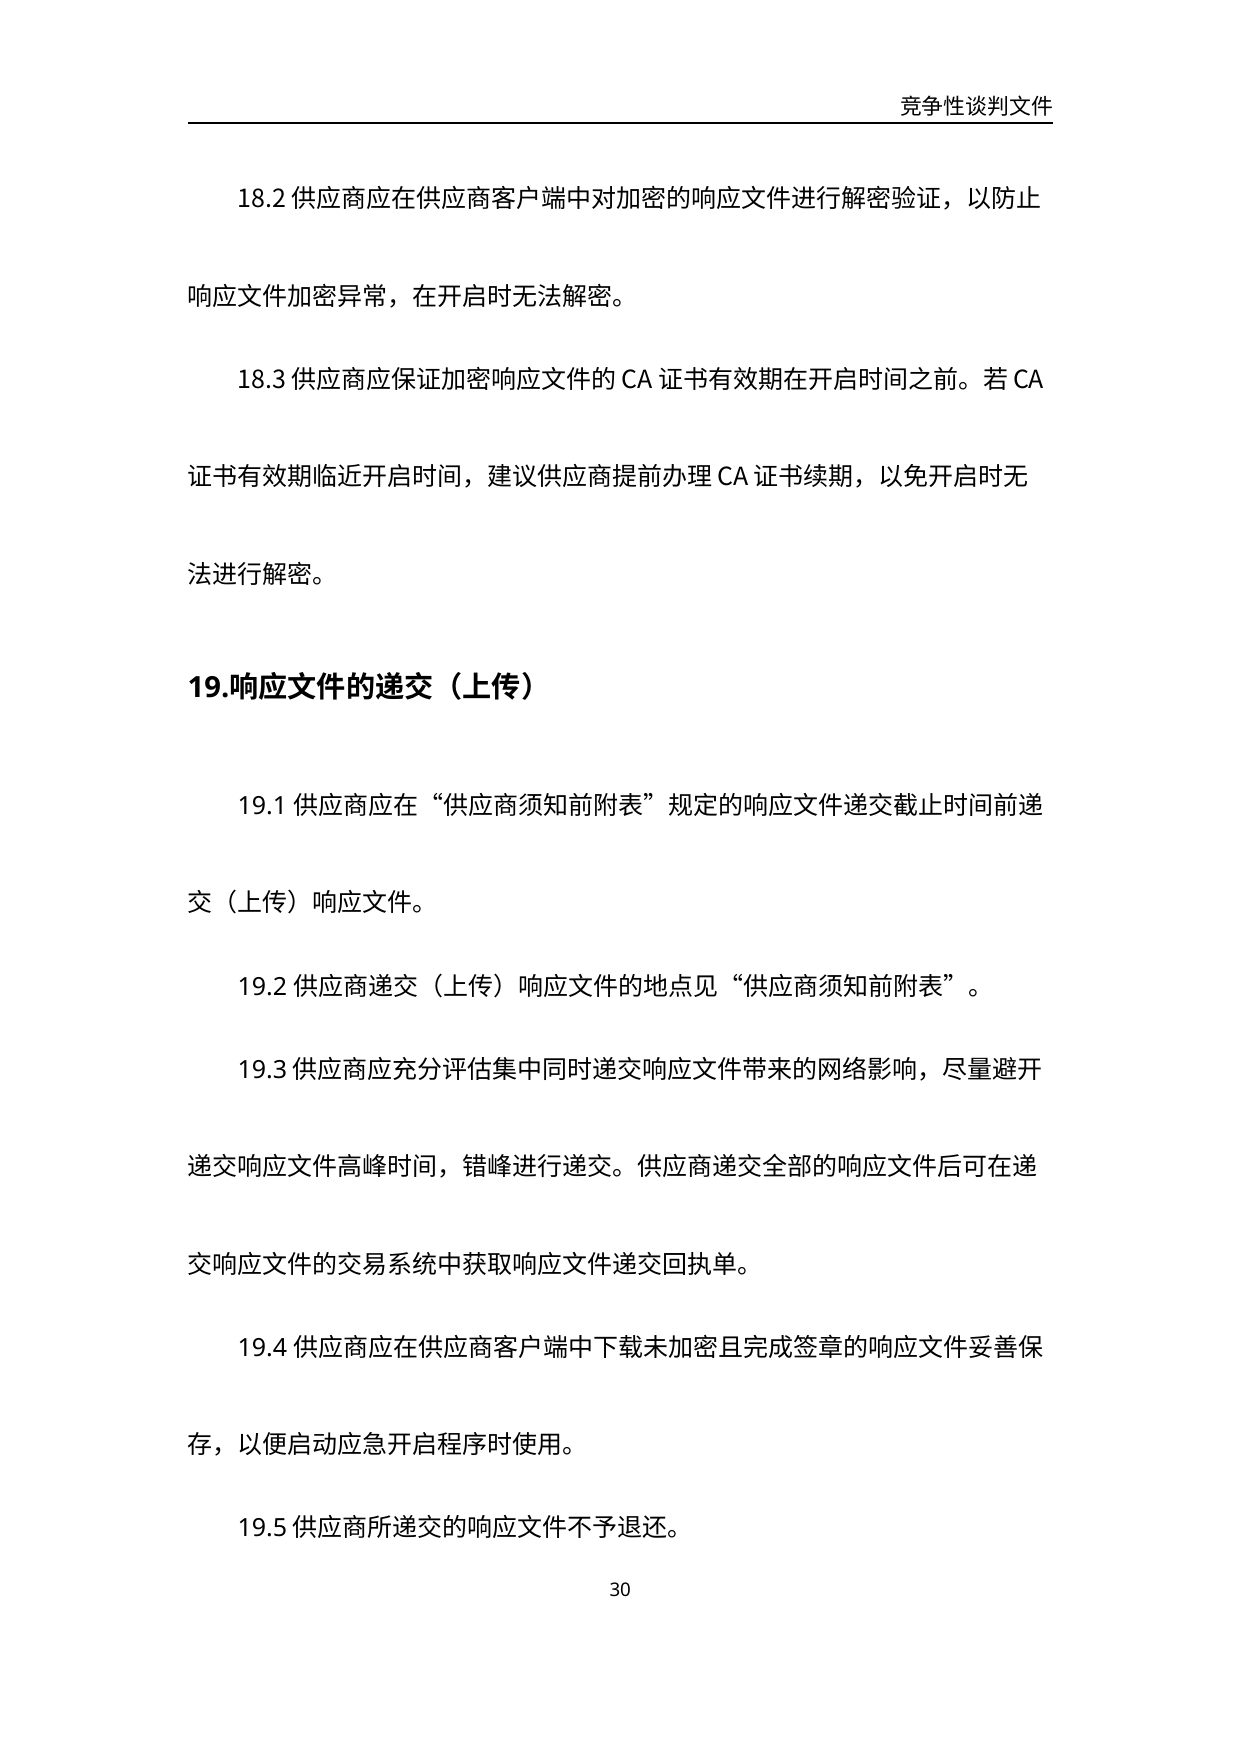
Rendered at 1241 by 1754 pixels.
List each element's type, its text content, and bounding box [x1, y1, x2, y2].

text 19.2 供应商递交（上传）响应文件的地点见“供应商须知前附表”。 [187, 952, 1053, 1017]
text 18.2 供应商应在供应商客户端中对加密的响应文件进行解密验证，以防止响应文件加密异常，在开启时无法解密。 [187, 164, 1053, 327]
text 19.1 供应商应在“供应商须知前附表”规定的响应文件递交截止时间前递交（上传）响应文件。 [187, 771, 1053, 933]
text 19.3供应商应充分评估集中同时递交响应文件带来的网络影响，尽量避开递交响应文件高峰时间，错峰进行递交。供应商递交全部的响应文件后可在递交响应文件的交易系统中获取响应文件递交回执单。 [187, 1035, 1053, 1295]
text 19.5供应商所递交的响应文件不予退还。 [187, 1493, 1053, 1558]
text 18.3 供应商应保证加密响应文件的CA证书有效期在开启时间之前。若CA证书有效期临近开启时间，建议供应商提前办理CA证书续期，以免开启时无法进行解密。 [187, 345, 1053, 605]
subtitle 响应文件的递交（上传） [187, 652, 1053, 717]
text 19.4 供应商应在供应商客户端中下载未加密且完成签章的响应文件妥善保存，以便启动应急开启程序时使用。 [187, 1313, 1053, 1475]
